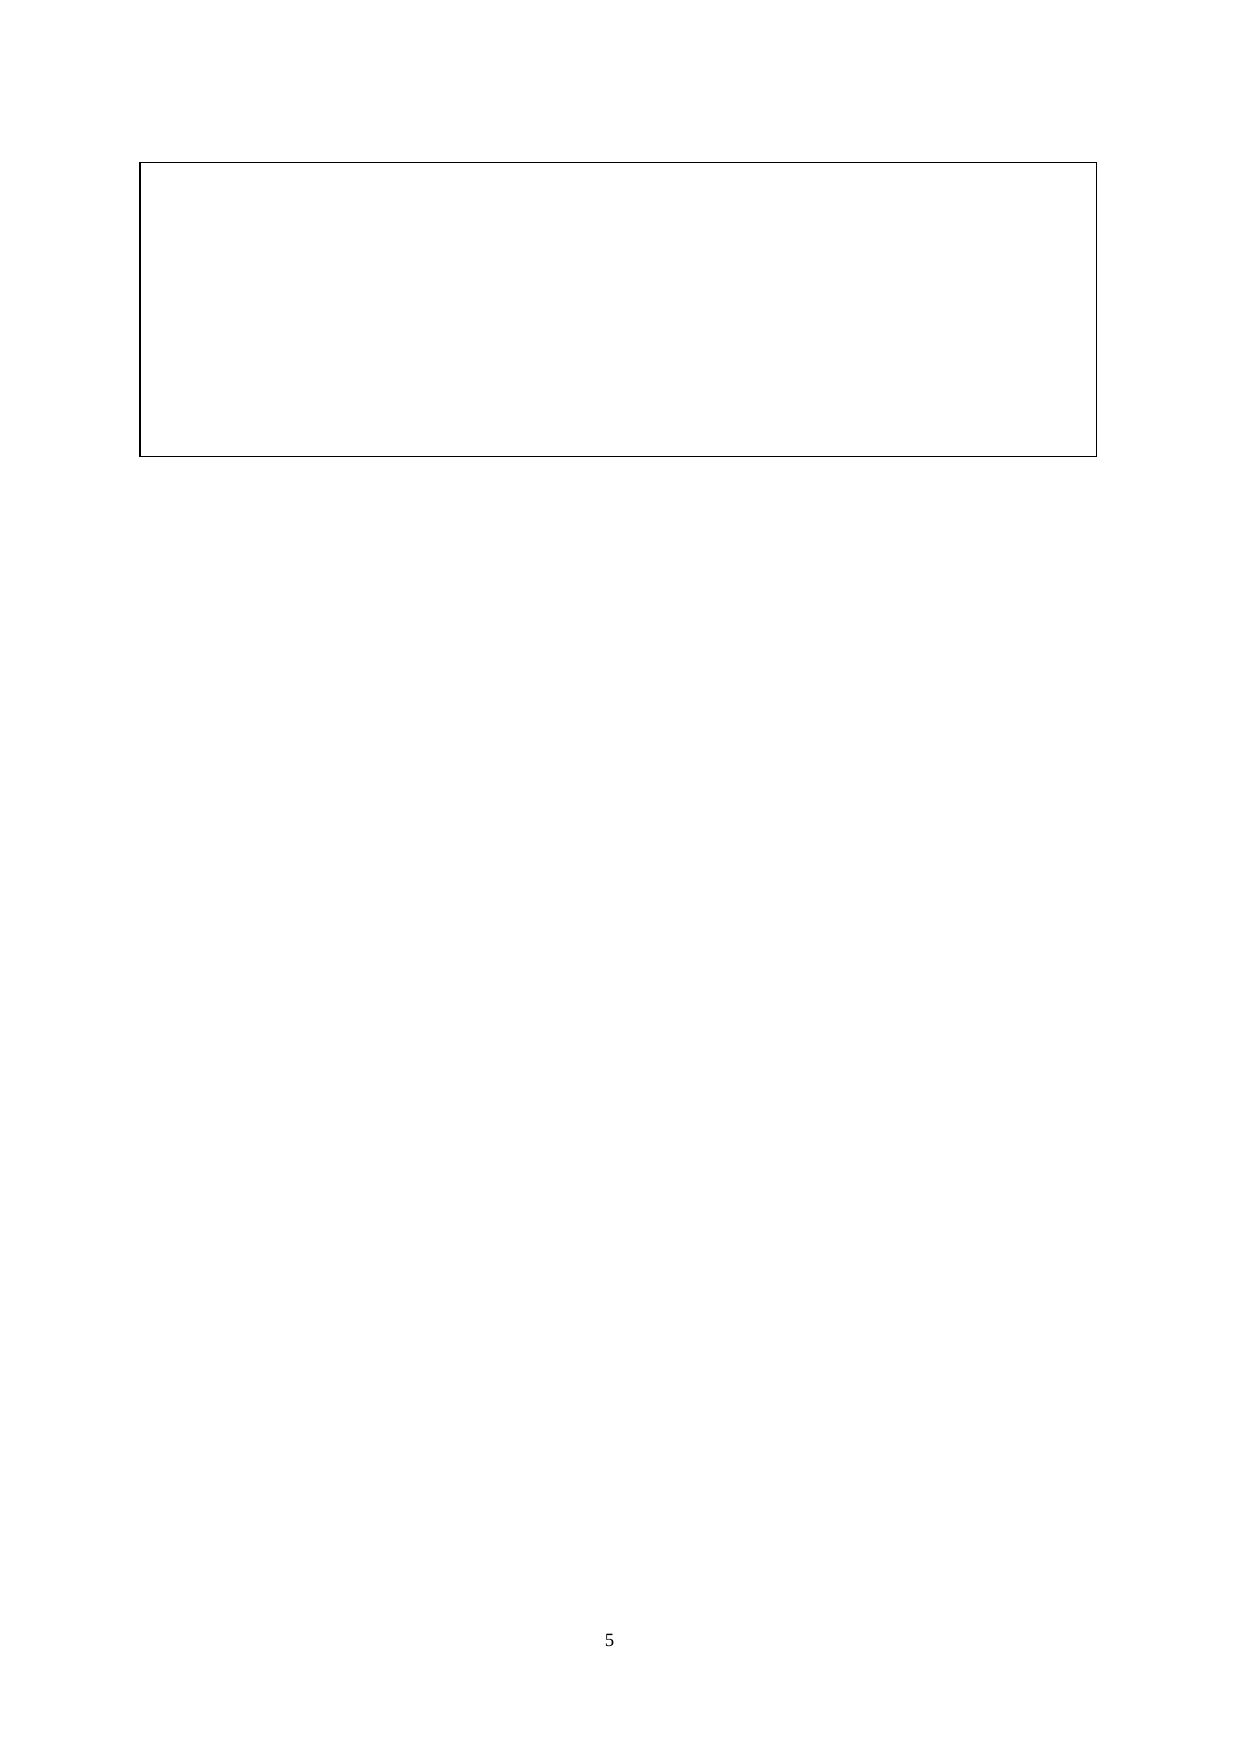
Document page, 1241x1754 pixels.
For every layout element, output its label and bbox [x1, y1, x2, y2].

table_cell [141, 163, 1096, 456]
